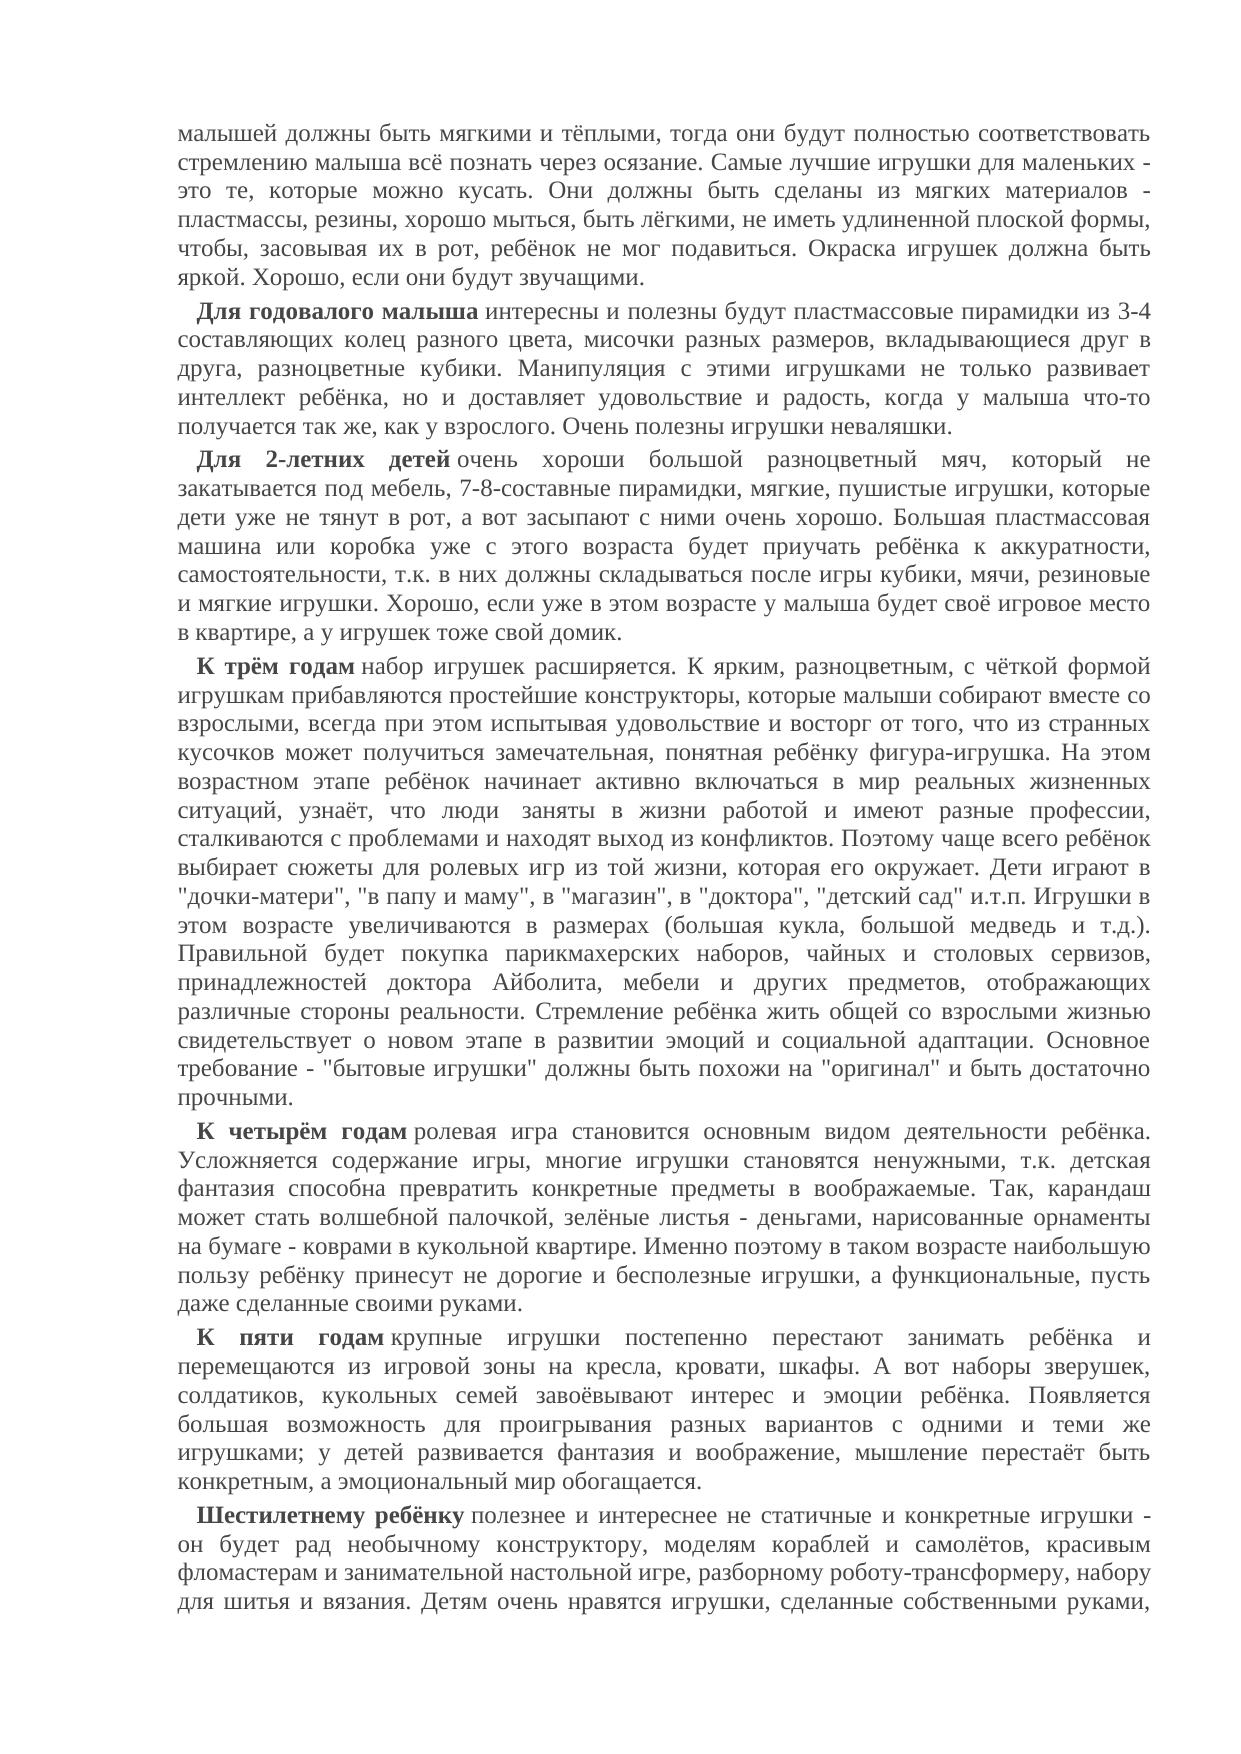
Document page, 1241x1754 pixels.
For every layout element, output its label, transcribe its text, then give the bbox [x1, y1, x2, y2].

text К четырём годам ролевая игра становится основным видом деятельности ребёнка. Усложняется содержание игры, многие игрушки становятся ненужными, т.к. детская фантазия способна превратить конкретные предметы в воображаемые. Так, карандаш может стать волшебной палочкой, зелёные листья - деньгами, нарисованные орнаменты на бумаге - коврами в кукольной квартире. Именно поэтому в таком возрасте наибольшую пользу ребёнку принесут не дорогие и бесполезные игрушки, а функциональные, пусть даже сделанные своими руками. [177, 1116, 1152, 1317]
text Для 2-летних детей очень хороши большой разноцветный мяч, который не закатывается под мебель, 7-8-составные пирамидки, мягкие, пушистые игрушки, которые дети уже не тянут в рот, а вот засыпают с ними очень хорошо. Большая пластмассовая машина или коробка уже с этого возраста будет приучать ребёнка к аккуратности, самостоятельности, т.к. в них должны складываться после игры кубики, мячи, резиновые и мягкие игрушки. Хорошо, если уже в этом возрасте у малыша будет своё игровое место в квартире, а у игрушек тоже свой домик. [177, 444, 1152, 646]
text К трём годам набор игрушек расширяется. К ярким, разноцветным, с чёткой формой игрушкам прибавляются простейшие конструкторы, которые малыши собирают вместе со взрослыми, всегда при этом испытывая удовольствие и восторг от того, что из странных кусочков может получиться замечательная, понятная ребёнку фигура-игрушка. На этом возрастном этапе ребёнок начинает активно включаться в мир реальных жизненных ситуаций, узнаёт, что люди заняты в жизни работой и имеют разные профессии, сталкиваются с проблемами и находят выход из конфликтов. Поэтому чаще всего ребёнок выбирает сюжеты для ролевых игр из той жизни, которая его окружает. Дети играют в "дочки-матери", "в папу и маму", в "магазин", в "доктора", "детский сад" и.т.п. Игрушки в этом возрасте увеличиваются в размерах (большая кукла, большой медведь и т.д.). Правильной будет покупка парикмахерских наборов, чайных и столовых сервизов, принадлежностей доктора Айболита, мебели и других предметов, отображающих различные стороны реальности. Стремление ребёнка жить общей со взрослыми жизнью свидетельствует о новом этапе в развитии эмоций и социальной адаптации. Основное требование - "бытовые игрушки" должны быть похожи на "оригинал" и быть достаточно прочными. [177, 651, 1152, 1111]
text К пяти годам крупные игрушки постепенно перестают занимать ребёнка и перемещаются из игровой зоны на кресла, кровати, шкафы. А вот наборы зверушек, солдатиков, кукольных семей завоёвывают интерес и эмоции ребёнка. Появляется большая возможность для проигрывания разных вариантов с одними и теми же игрушками; у детей развивается фантазия и воображение, мышление перестаёт быть конкретным, а эмоциональный мир обогащается. [177, 1322, 1152, 1495]
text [177, 118, 1152, 291]
text Для годовалого малыша интересны и полезны будут пластмассовые пирамидки из 3-4 составляющих колец разного цвета, мисочки разных размеров, вкладывающиеся друг в друга, разноцветные кубики. Манипуляция с этими игрушками не только развивает интеллект ребёнка, но и доставляет удовольствие и радость, когда у малыша что-то получается так же, как у взрослого. Очень полезны игрушки неваляшки. [177, 296, 1152, 439]
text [177, 1500, 1152, 1615]
